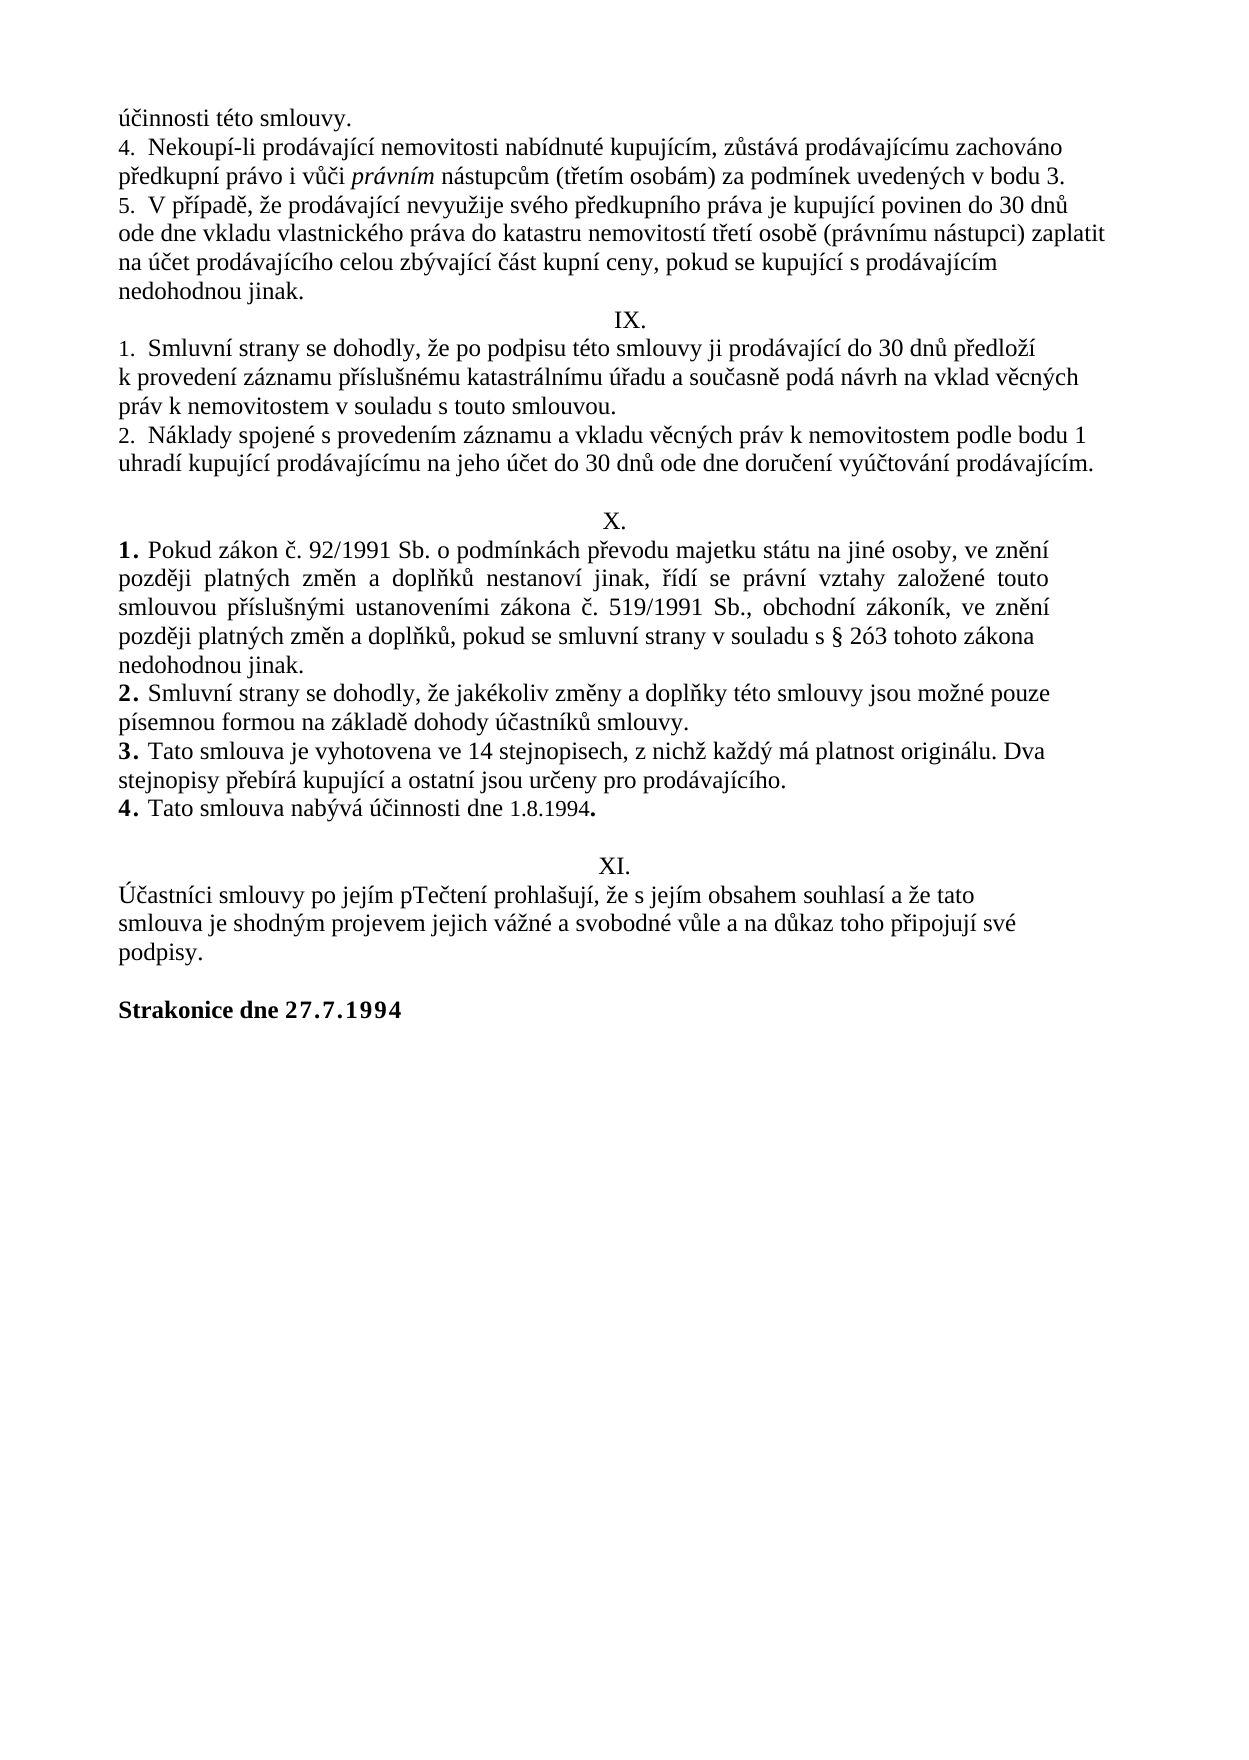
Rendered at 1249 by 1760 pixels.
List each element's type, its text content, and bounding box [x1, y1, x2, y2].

text IX. [614, 305, 1111, 333]
list Pokud zákon č. 92/1991 Sb. o podmínkách převodu majetku státu na jiné osoby, ve znění později platných změn a doplňků nestanoví jinak, řídí se právní vztahy založené touto smlouvou příslušnými ustanoveními zákona č. 519/1991 Sb., obchodní zákoník, ve znění později platných změn a doplňků, pokud se smluvní strany v souladu s § 2ó3 tohoto zákona [118, 535, 1050, 650]
text nedohodnou jinak. [118, 650, 1111, 678]
text X. [118, 506, 1111, 535]
text Účastníci smlouvy po jejím pTečtení prohlašují, že s jejím obsahem souhlasí a že tato smlouva je shodným projevem jejich vážné a svobodné vůle a na důkaz toho připojují své podpisy. [118, 880, 1050, 966]
list Náklady spojené s provedením záznamu a vkladu věcných práv k nemovitostem podle bodu 1 uhradí kupující prodávajícímu na jeho účet do 30 dnů ode dne doručení vyúčtování prodávajícím. [118, 420, 1111, 477]
text Strakonice dne 27.7.1994 [118, 995, 1111, 1023]
list Tato smlouva je vyhotovena ve 14 stejnopisech, z nichž každý má platnost originálu. Dva [118, 736, 1111, 765]
list Smluvní strany se dohodly, že po podpisu této smlouvy ji prodávající do 30 dnů předloží k provedení záznamu příslušnému katastrálnímu úřadu a současně podá návrh na vklad věcných práv k nemovitostem v souladu s touto smlouvou. [118, 333, 1111, 420]
list Tato smlouva nabývá účinnosti dne 1.8.1994. [118, 793, 1111, 822]
text XI. [118, 851, 1111, 880]
list Nekoupí-li prodávající nemovitosti nabídnuté kupujícím, zůstává prodávajícímu zachováno předkupní právo i vůči právním nástupcům (třetím osobám) za podmínek uvedených v bodu 3. [118, 132, 1111, 190]
text stejnopisy přebírá kupující a ostatní jsou určeny pro prodávajícího. [118, 765, 1111, 793]
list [118, 103, 1111, 132]
list V případě, že prodávající nevyužije svého předkupního práva je kupující povinen do 30 dnů ode dne vkladu vlastnického práva do katastru nemovitostí třetí osobě (právnímu nástupci) zaplatit na účet prodávajícího celou zbývající část kupní ceny, pokud se kupující s prodávajícím nedohodnou jinak. [118, 190, 1111, 305]
list Smluvní strany se dohodly, že jakékoliv změny a doplňky této smlouvy jsou možné pouze písemnou formou na základě dohody účastníků smlouvy. [118, 678, 1111, 736]
